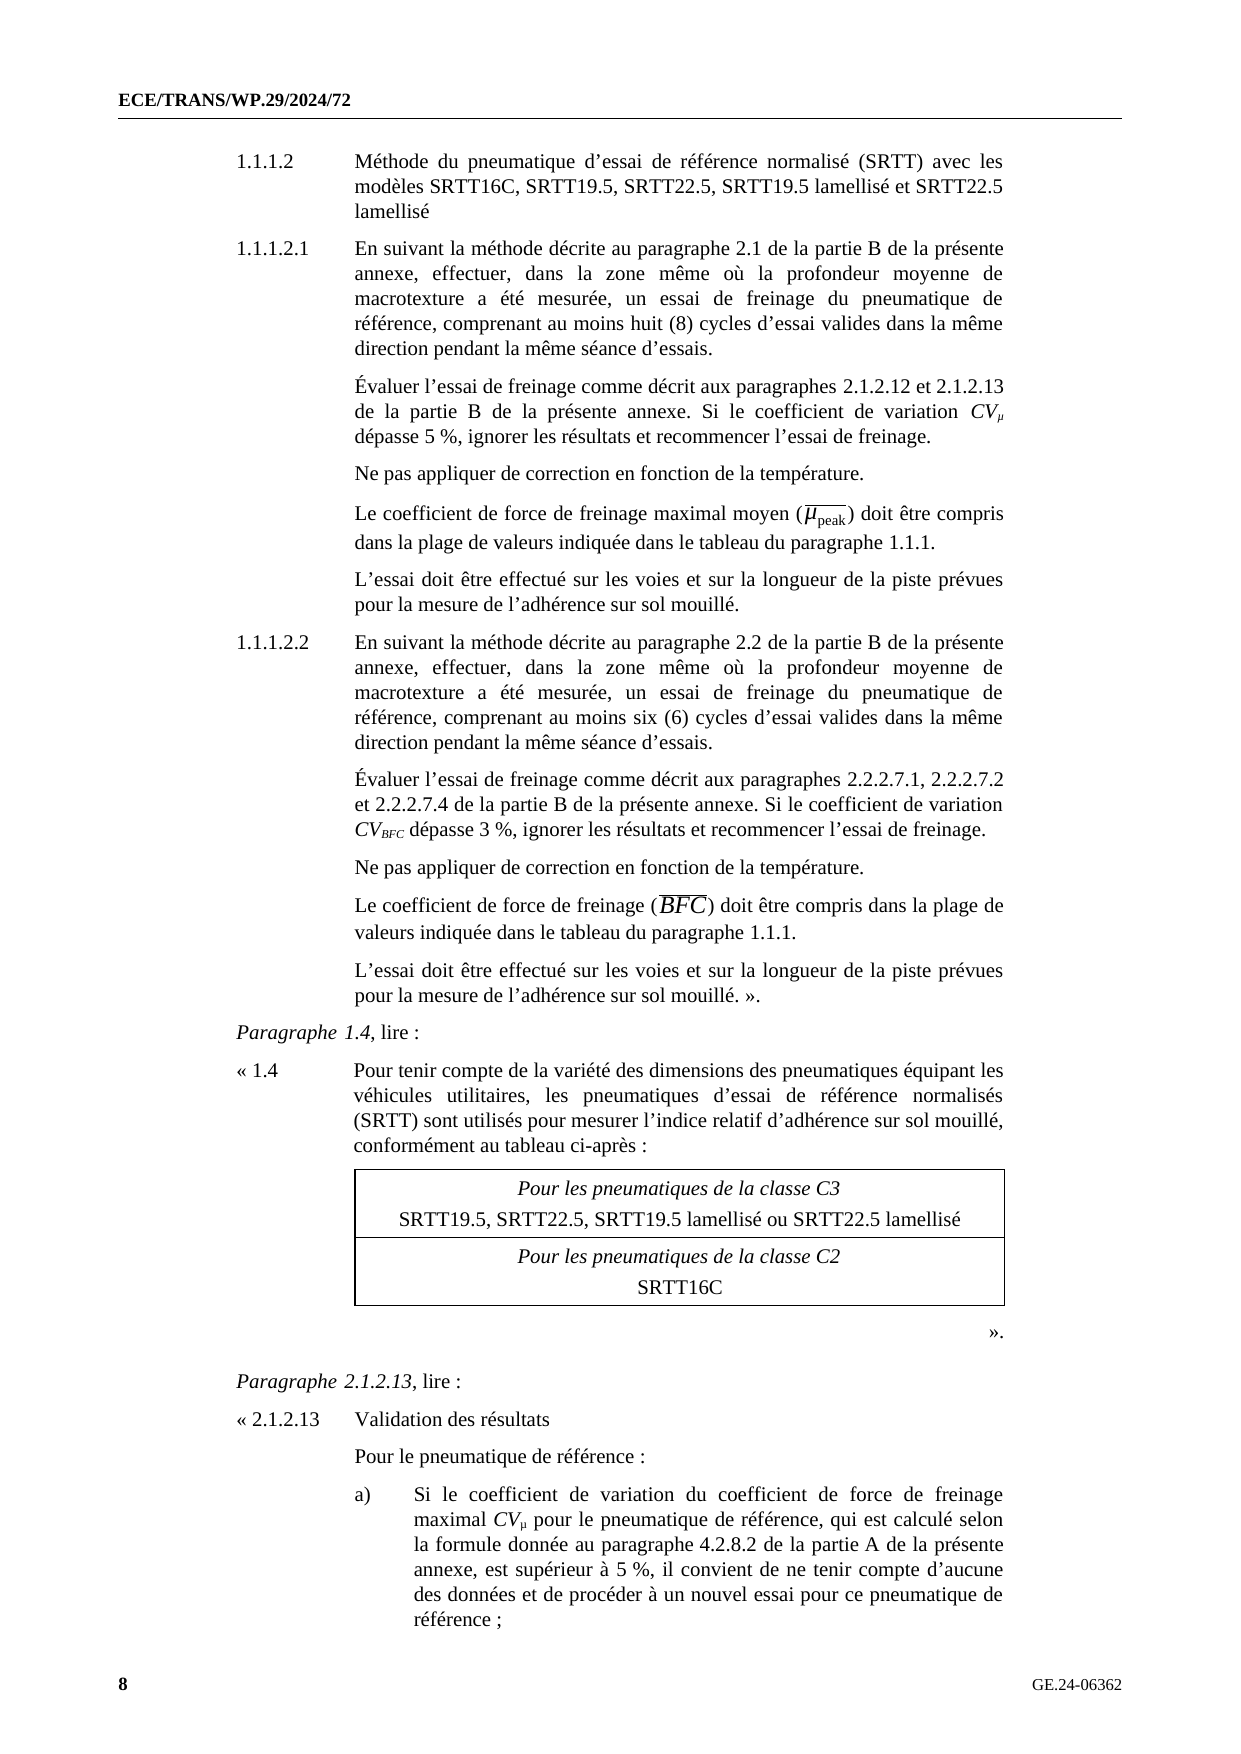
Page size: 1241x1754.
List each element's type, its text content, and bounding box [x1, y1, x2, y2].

text Paragraphe 2.1.2.13, lire : [236, 1368, 1004, 1393]
text « 1.4 Pour tenir compte de la variété des dimensions des pneumatiques équipant les véhicules utilitaires, les pneumatiques d’essai de référence normalisés (SRTT) sont utilisés pour mesurer l’indice relatif d’adhérence sur sol mouillé, conformément au tableau ci-après : [236, 1057, 1004, 1157]
text Pour le pneumatique de référence : [354, 1443, 1004, 1468]
text 1.1.1.2.2 En suivant la méthode décrite au paragraphe 2.2 de la partie B de la présente annexe, effectuer, dans la zone même où la profondeur moyenne de macrotexture a été mesurée, un essai de freinage du pneumatique de référence, comprenant au moins six (6) cycles d’essai valides dans la même direction pendant la même séance d’essais. [236, 629, 1004, 754]
text Évaluer l’essai de freinage comme décrit aux paragraphes 2.2.2.7.1, 2.2.2.7.2 et 2.2.2.7.4 de la partie B de la présente annexe. Si le coefficient de variation CVBFC dépasse 3 %, ignorer les résultats et recommencer l’essai de freinage. [354, 766, 1004, 841]
text 1.1.1.2 Méthode du pneumatique d’essai de référence normalisé (SRTT) avec les modèles SRTT16C, SRTT19.5, SRTT22.5, SRTT19.5 lamellisé et SRTT22.5 lamellisé [236, 148, 1004, 223]
text a) Si le coefficient de variation du coefficient de force de freinage maximal CVµ pour le pneumatique de référence, qui est calculé selon la formule donnée au paragraphe 4.2.8.2 de la partie A de la présente annexe, est supérieur à 5 %, il convient de ne tenir compte d’aucune des données et de procéder à un nouvel essai pour ce pneumatique de référence ; [354, 1481, 1004, 1631]
text L’essai doit être effectué sur les voies et sur la longueur de la piste prévues pour la mesure de l’adhérence sur sol mouillé. [354, 566, 1004, 616]
text « 2.1.2.13 Validation des résultats [236, 1406, 1004, 1431]
text L’essai doit être effectué sur les voies et sur la longueur de la piste prévues pour la mesure de l’adhérence sur sol mouillé. ». [354, 957, 1004, 1007]
text ». [236, 1318, 1004, 1343]
table_cell Pour les pneumatiques de la classe C2 SRTT16C [356, 1238, 1004, 1305]
text Paragraphe 1.4, lire : [236, 1019, 1004, 1044]
text Le coefficient de force de freinage () doit être compris dans la plage de valeurs indiquée dans le tableau du paragraphe 1.1.1. [354, 891, 1004, 944]
text Ne pas appliquer de correction en fonction de la température. [354, 854, 1004, 879]
text Ne pas appliquer de correction en fonction de la température. [354, 460, 1004, 485]
table_header Pour les pneumatiques de la classe C3 SRTT19.5, SRTT22.5, SRTT19.5 lamellisé ou SRTT22.5 lamellisé [356, 1170, 1004, 1237]
text Évaluer l’essai de freinage comme décrit aux paragraphes 2.1.2.12 et 2.1.2.13 de la partie B de la présente annexe. Si le coefficient de variation CVµ dépasse 5 %, ignorer les résultats et recommencer l’essai de freinage. [354, 373, 1004, 448]
text 1.1.1.2.1 En suivant la méthode décrite au paragraphe 2.1 de la partie B de la présente annexe, effectuer, dans la zone même où la profondeur moyenne de macrotexture a été mesurée, un essai de freinage du pneumatique de référence, comprenant au moins huit (8) cycles d’essai valides dans la même direction pendant la même séance d’essais. [236, 235, 1004, 360]
text Le coefficient de force de freinage maximal moyen () doit être compris dans la plage de valeurs indiquée dans le tableau du paragraphe 1.1.1. [354, 498, 1004, 554]
